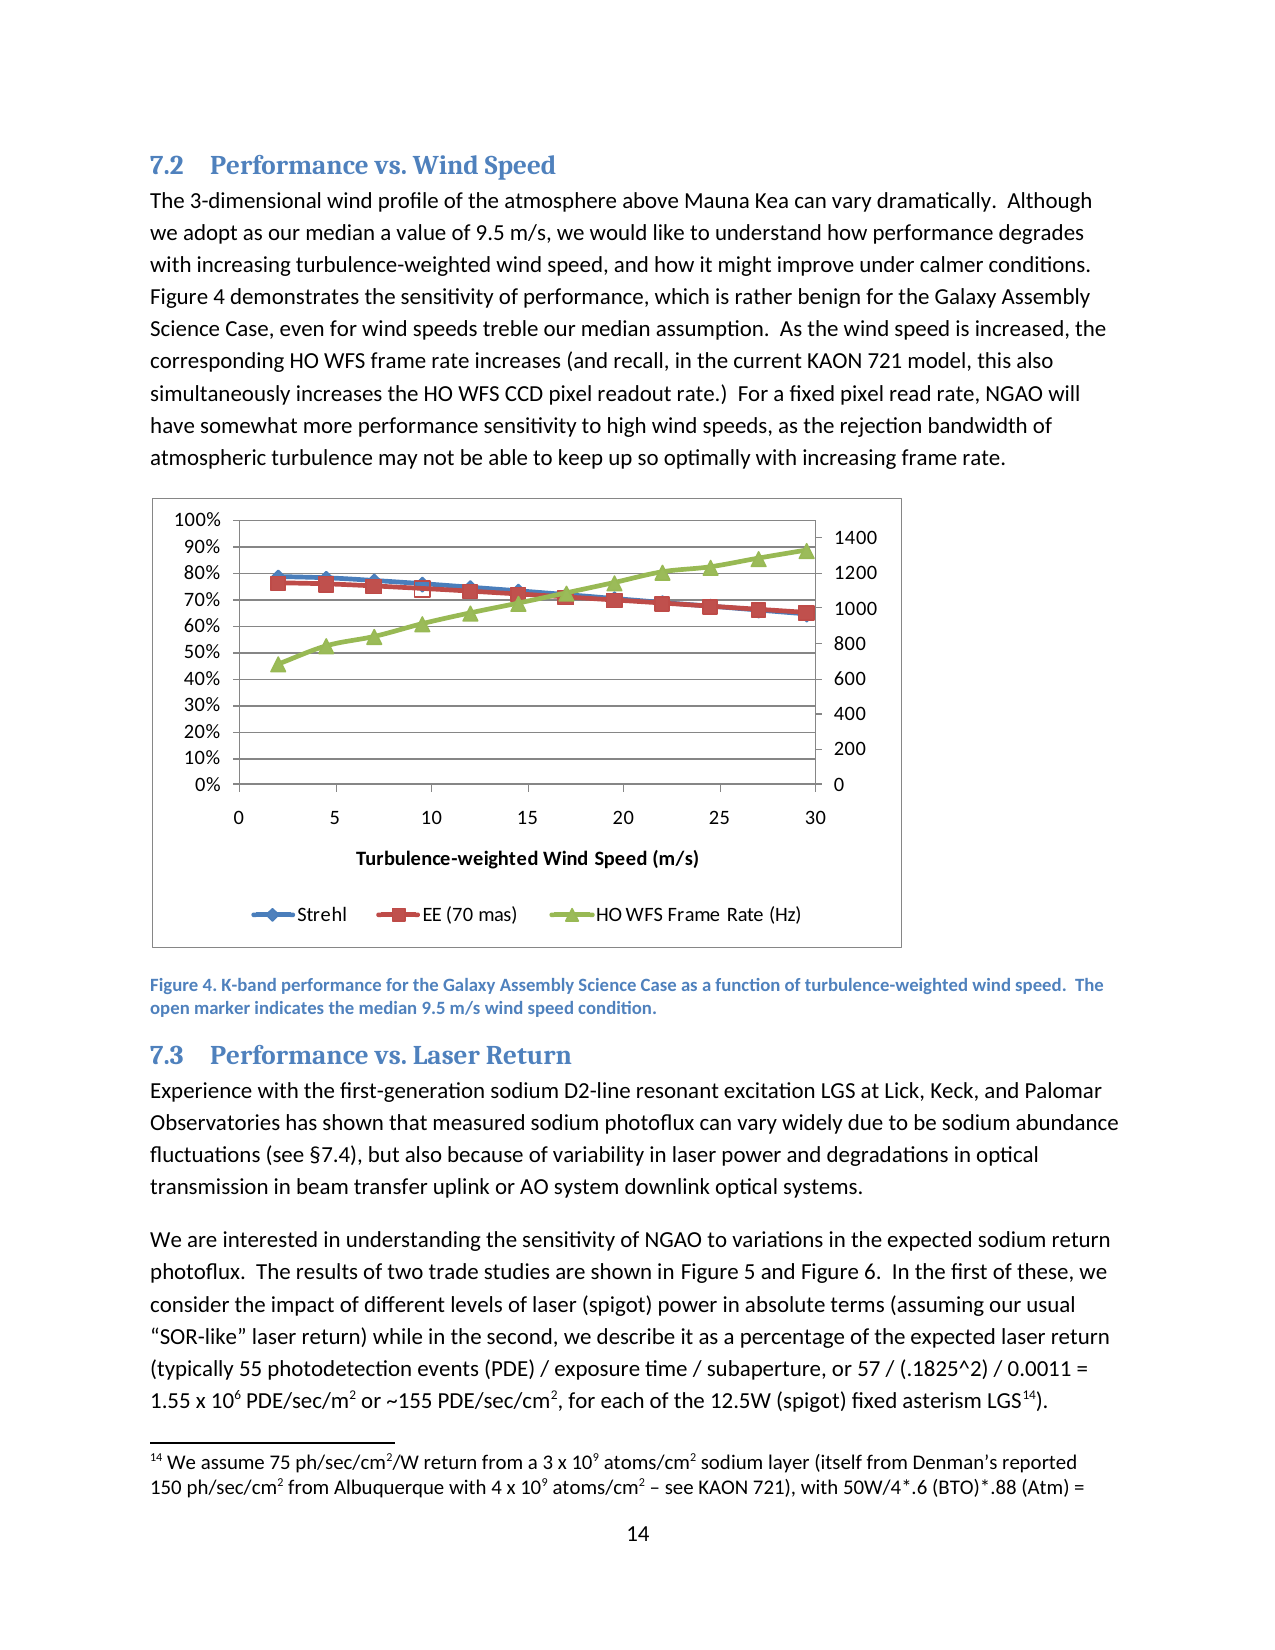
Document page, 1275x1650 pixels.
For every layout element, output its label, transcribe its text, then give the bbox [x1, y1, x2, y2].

subtitle Performance vs. Laser Return [150, 1040, 1125, 1071]
text The 3-dimensional wind profile of the atmosphere above Mauna Kea can vary dramatically. Although we adopt as our median a value of 9.5 m/s, we would like to understand how performance degrades with increasing turbulence-weighted wind speed, and how it might improve under calmer conditions. Figure 4 demonstrates the sensitivity of performance, which is rather benign for the Galaxy Assembly Science Case, even for wind speeds treble our median assumption. As the wind speed is increased, the corresponding HO WFS frame rate increases (and recall, in the current KAON 721 model, this also simultaneously increases the HO WFS CCD pixel readout rate.) For a fixed pixel read rate, NGAO will have somewhat more performance sensitivity to high wind speeds, as the rejection bandwidth of atmospheric turbulence may not be able to keep up so optimally with increasing frame rate. [150, 186, 1125, 471]
text Experience with the first-generation sodium D2-line resonant excitation LGS at Lick, Keck, and Palomar Observatories has shown that measured sodium photoflux can vary widely due to be sodium abundance fluctuations (see §7.4), but also because of variability in laser power and degradations in optical transmission in beam transfer uplink or AO system downlink optical systems. [150, 1076, 1125, 1200]
text We are interested in understanding the sensitivity of NGAO to variations in the expected sodium return photoflux. The results of two trade studies are shown in Figure 5 and Figure 6. In the first of these, we consider the impact of different levels of laser (spigot) power in absolute terms (assuming our usual “SOR-like” laser return) while in the second, we describe it as a percentage of the expected laser return (typically 55 photodetection events (PDE) / exposure time / subaperture, or 57 / (.1825^2) / 0.0011 = 1.55 x 106 PDE/sec/m2 or ~155 PDE/sec/cm2, for each of the 12.5W (spigot) fixed asterism LGS). [150, 1225, 1125, 1414]
subtitle Performance vs. Wind Speed [150, 150, 1125, 181]
